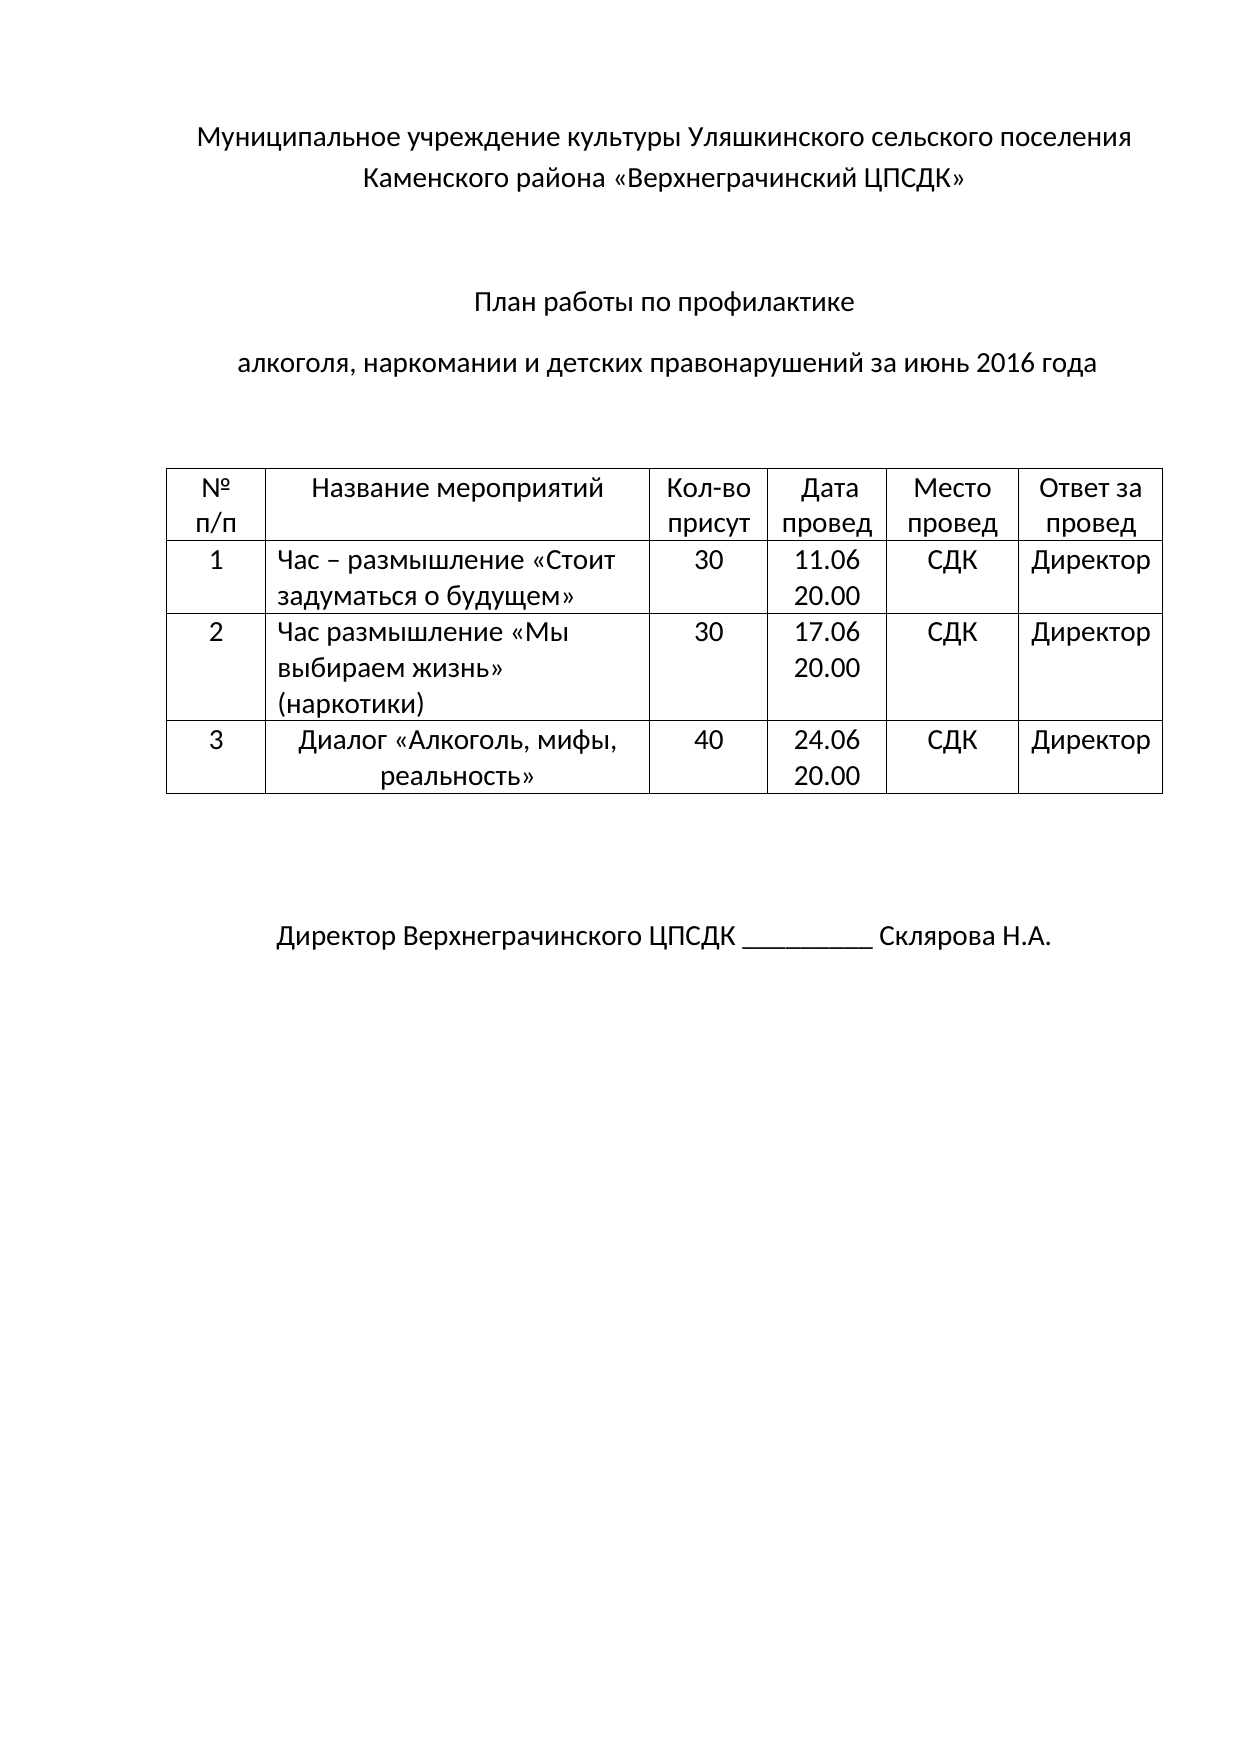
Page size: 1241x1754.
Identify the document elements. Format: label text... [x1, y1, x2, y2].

table_cell 24.06 20.00 [768, 721, 886, 793]
table_cell 30 [650, 541, 767, 612]
table_cell Директор [1019, 541, 1162, 612]
table_cell 11.06 20.00 [768, 541, 886, 612]
table_cell Диалог «Алкоголь, мифы, реальность» [266, 721, 649, 793]
table_header № п/п [167, 469, 265, 540]
table_cell 40 [650, 721, 767, 793]
table_header Место провед [887, 469, 1018, 540]
table_header Ответ за провед [1019, 469, 1162, 540]
table_cell СДК [887, 541, 1018, 612]
text Директор Верхнеграчинского ЦПСДК _________ Склярова Н.А. [177, 917, 1152, 953]
table_cell 17.06 20.00 [768, 614, 886, 720]
table_cell Директор [1019, 614, 1162, 720]
table_header Дата провед [768, 469, 886, 540]
text План работы по профилактике [177, 283, 1152, 318]
text алкоголя, наркомании и детских правонарушений за июнь 2016 года [177, 344, 1152, 380]
table_cell 2 [167, 614, 265, 720]
table_cell Час – размышление «Стоит задуматься о будущем» [266, 541, 649, 612]
table_cell Директор [1019, 721, 1162, 793]
table_cell 1 [167, 541, 265, 612]
table_cell 30 [650, 614, 767, 720]
text Муниципальное учреждение культуры Уляшкинского сельского поселения Каменского района «Верхнеграчинский ЦПСДК» [177, 118, 1152, 195]
table_header Кол-во присут [650, 469, 767, 540]
table_cell 3 [167, 721, 265, 793]
table_cell СДК [887, 721, 1018, 793]
table_cell Час размышление «Мы выбираем жизнь» (наркотики) [266, 614, 649, 720]
table_cell СДК [887, 614, 1018, 720]
table_header Название мероприятий [266, 469, 649, 540]
